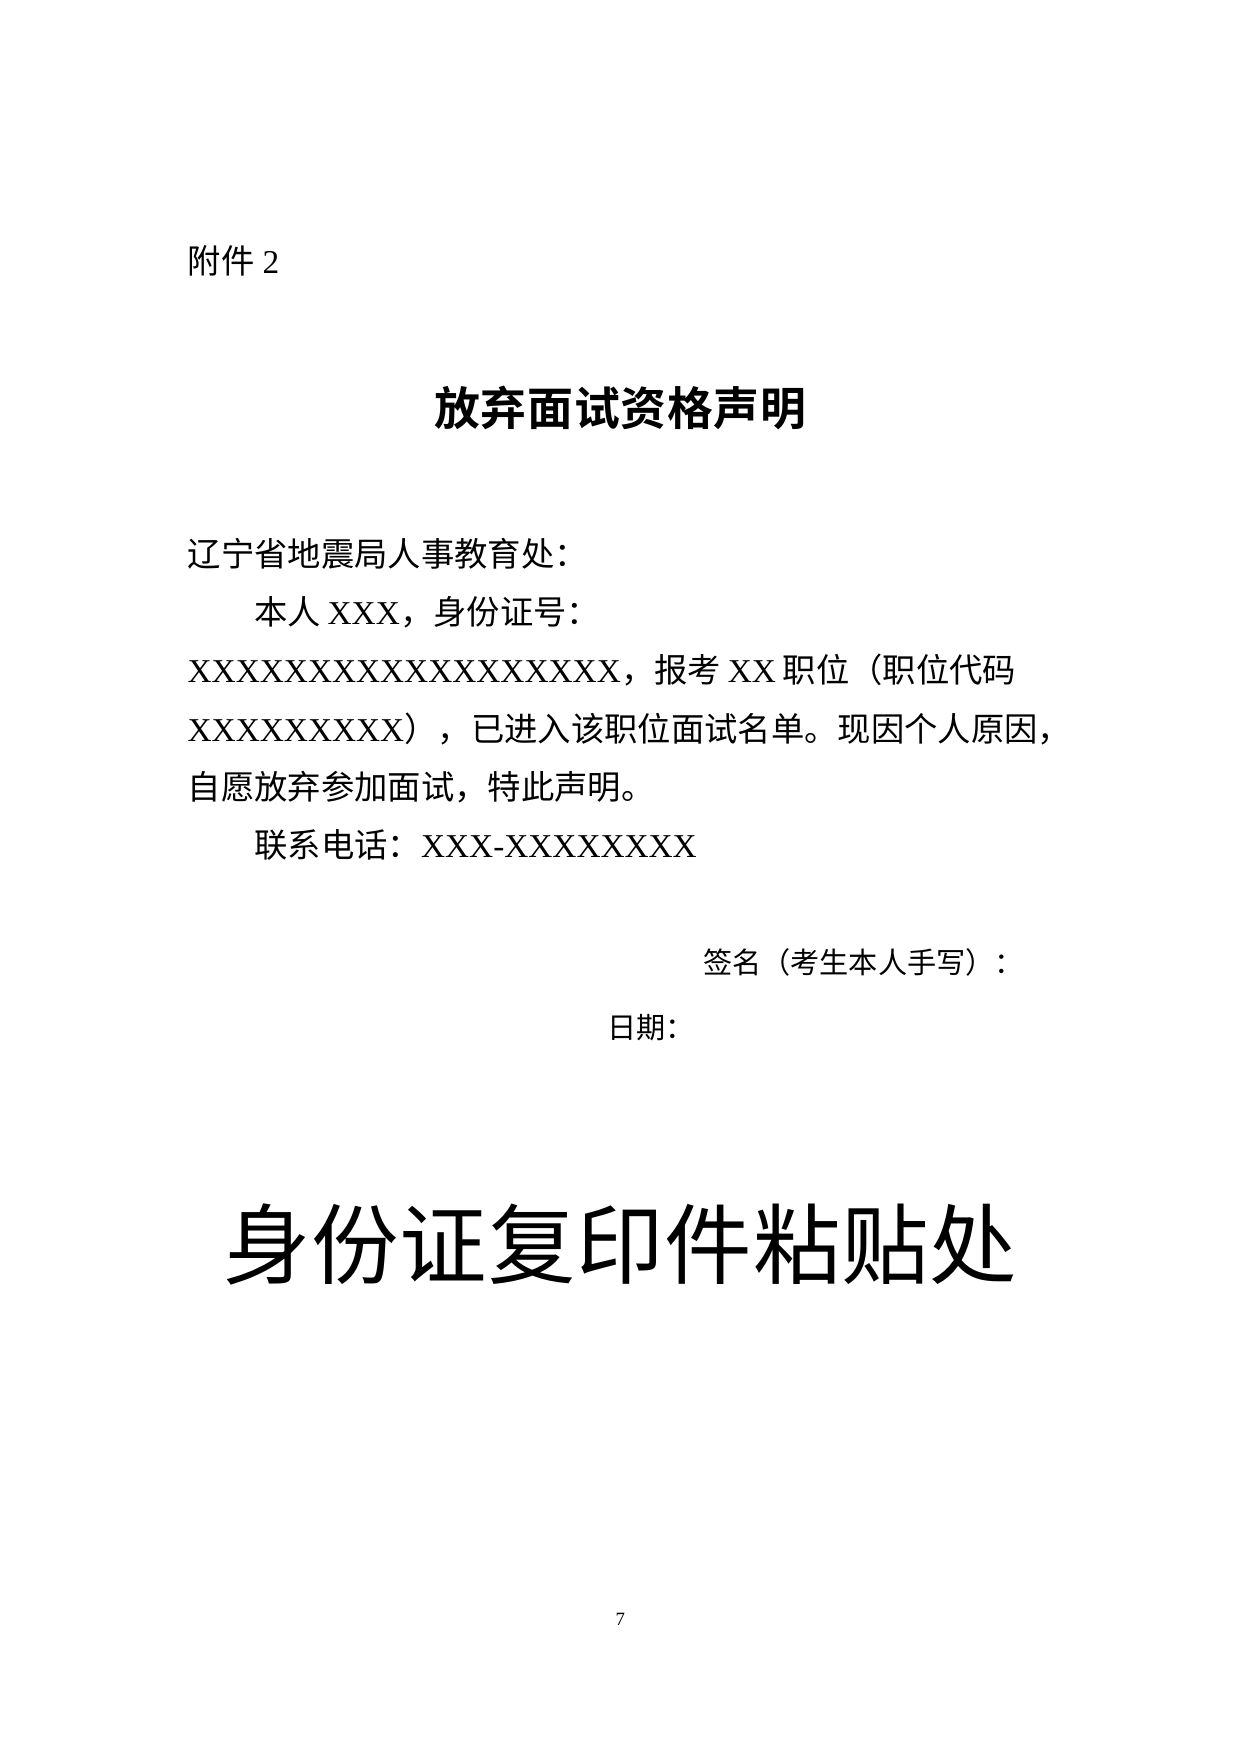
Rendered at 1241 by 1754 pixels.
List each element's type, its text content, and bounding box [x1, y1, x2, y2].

text 辽宁省地震局人事教育处： [187, 519, 1053, 578]
text 身份证复印件粘贴处 [187, 1174, 1053, 1304]
text 附件2 [187, 227, 1053, 292]
text 放弃面试资格声明 [187, 357, 1053, 454]
text 联系电话：XXX-XXXXXXXX [187, 811, 1053, 869]
text 本人XXX，身份证号：XXXXXXXXXXXXXXXXXX，报考XX职位（职位代码XXXXXXXXX），已进入该职位面试名单。现因个人原因，自愿放弃参加面试，特此声明。 [187, 578, 1053, 811]
text 日期： [187, 993, 1053, 1058]
text 签名（考生本人手写）： [187, 928, 1023, 993]
